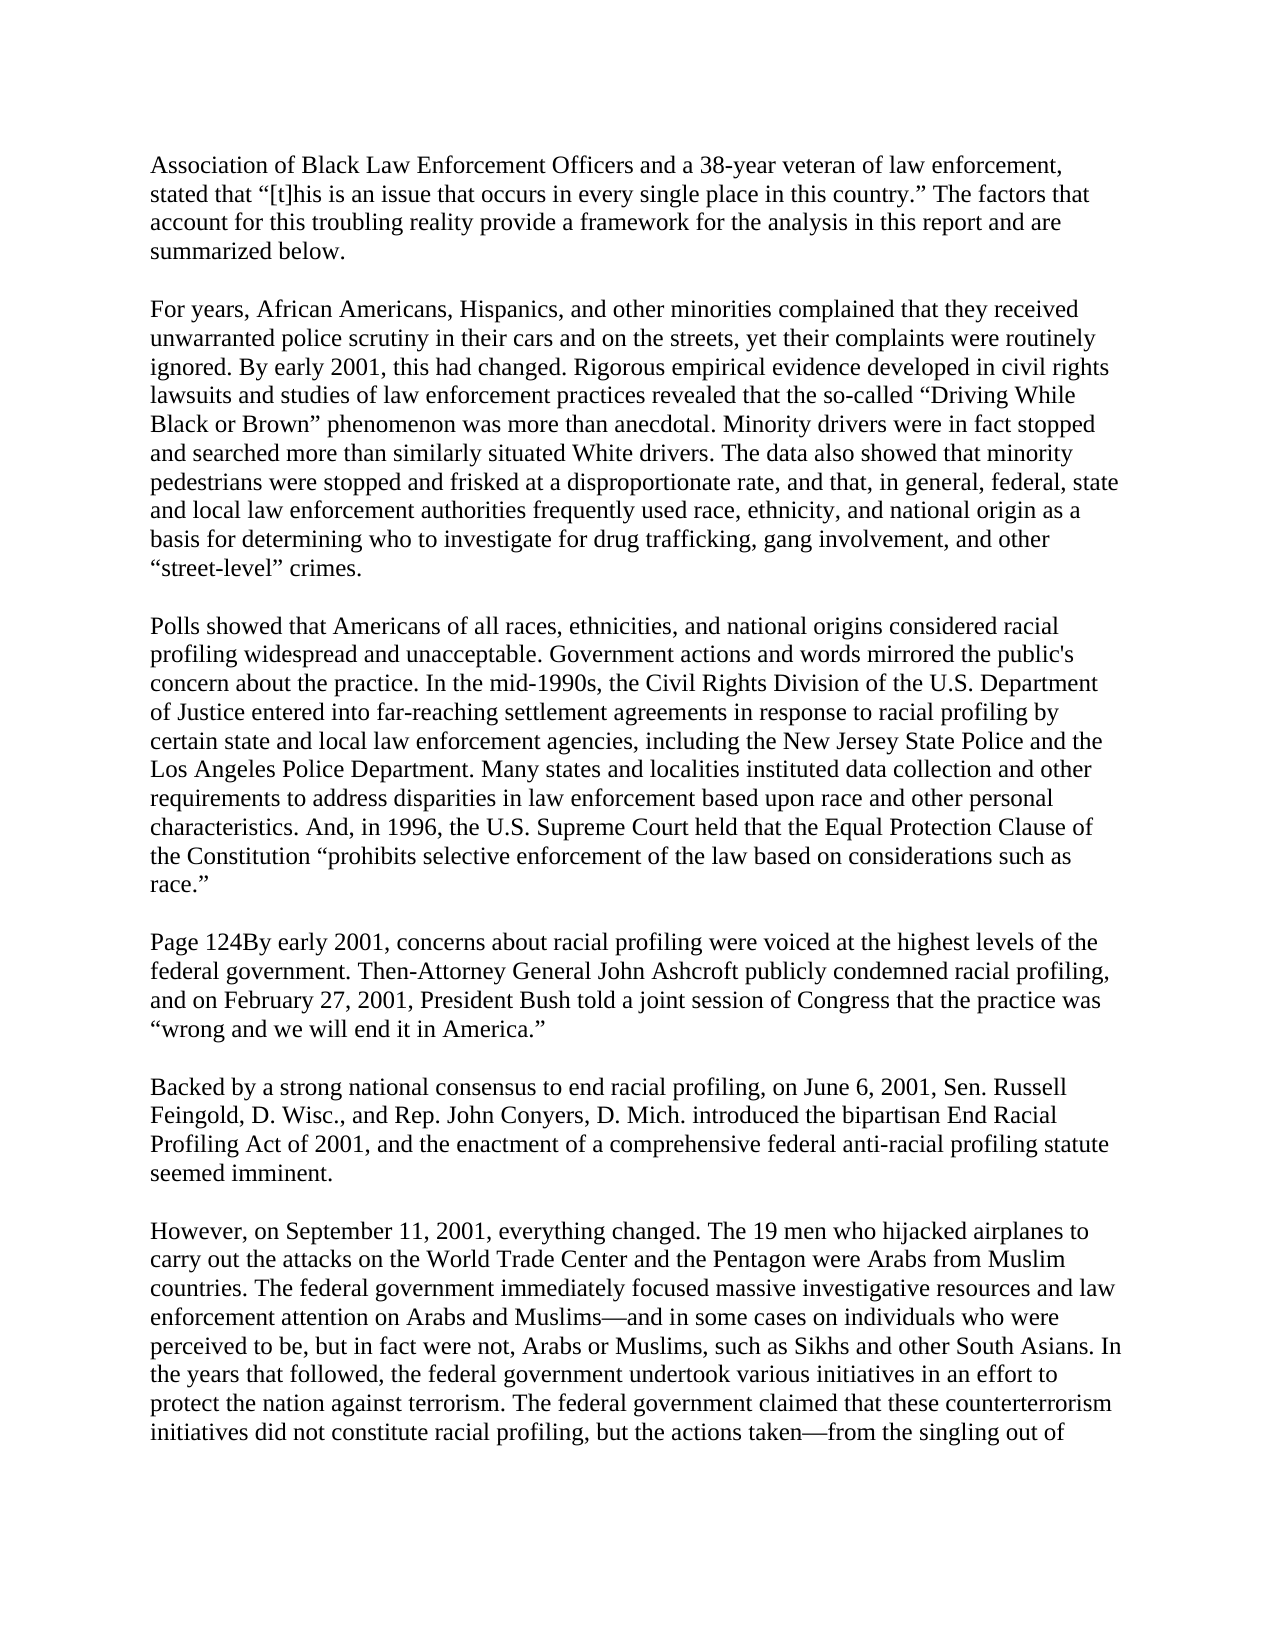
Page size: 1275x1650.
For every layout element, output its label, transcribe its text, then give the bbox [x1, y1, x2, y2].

text Page 124By early 2001, concerns about racial profiling were voiced at the highest levels of the federal government. Then-Attorney General John Ashcroft publicly condemned racial profiling, and on February 27, 2001, President Bush told a joint session of Congress that the practice was “wrong and we will end it in America.” [150, 927, 1125, 1042]
text Polls showed that Americans of all races, ethnicities, and national origins considered racial profiling widespread and unacceptable. Government actions and words mirrored the public's concern about the practice. In the mid-1990s, the Civil Rights Division of the U.S. Department of Justice entered into far-reaching settlement agreements in response to racial profiling by certain state and local law enforcement agencies, including the New Jersey State Police and the Los Angeles Police Department. Many states and localities instituted data collection and other requirements to address disparities in law enforcement based upon race and other personal characteristics. And, in 1996, the U.S. Supreme Court held that the Equal Protection Clause of the Constitution “prohibits selective enforcement of the law based on considerations such as race.” [150, 611, 1125, 898]
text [150, 1216, 1125, 1446]
text For years, African Americans, Hispanics, and other minorities complained that they received unwarranted police scrutiny in their cars and on the streets, yet their complaints were routinely ignored. By early 2001, this had changed. Rigorous empirical evidence developed in civil rights lawsuits and studies of law enforcement practices revealed that the so-called “Driving While Black or Brown” phenomenon was more than anecdotal. Minority drivers were in fact stopped and searched more than similarly situated White drivers. The data also showed that minority pedestrians were stopped and frisked at a disproportionate rate, and that, in general, federal, state and local law enforcement authorities frequently used race, ethnicity, and national origin as a basis for determining who to investigate for drug trafficking, gang involvement, and other “street-level” crimes. [150, 294, 1125, 582]
text Backed by a strong national consensus to end racial profiling, on June 6, 2001, Sen. Russell Feingold, D. Wisc., and Rep. John Conyers, D. Mich. introduced the bipartisan End Racial Profiling Act of 2001, and the enactment of a comprehensive federal anti-racial profiling statute seemed imminent. [150, 1072, 1125, 1187]
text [150, 150, 1125, 265]
